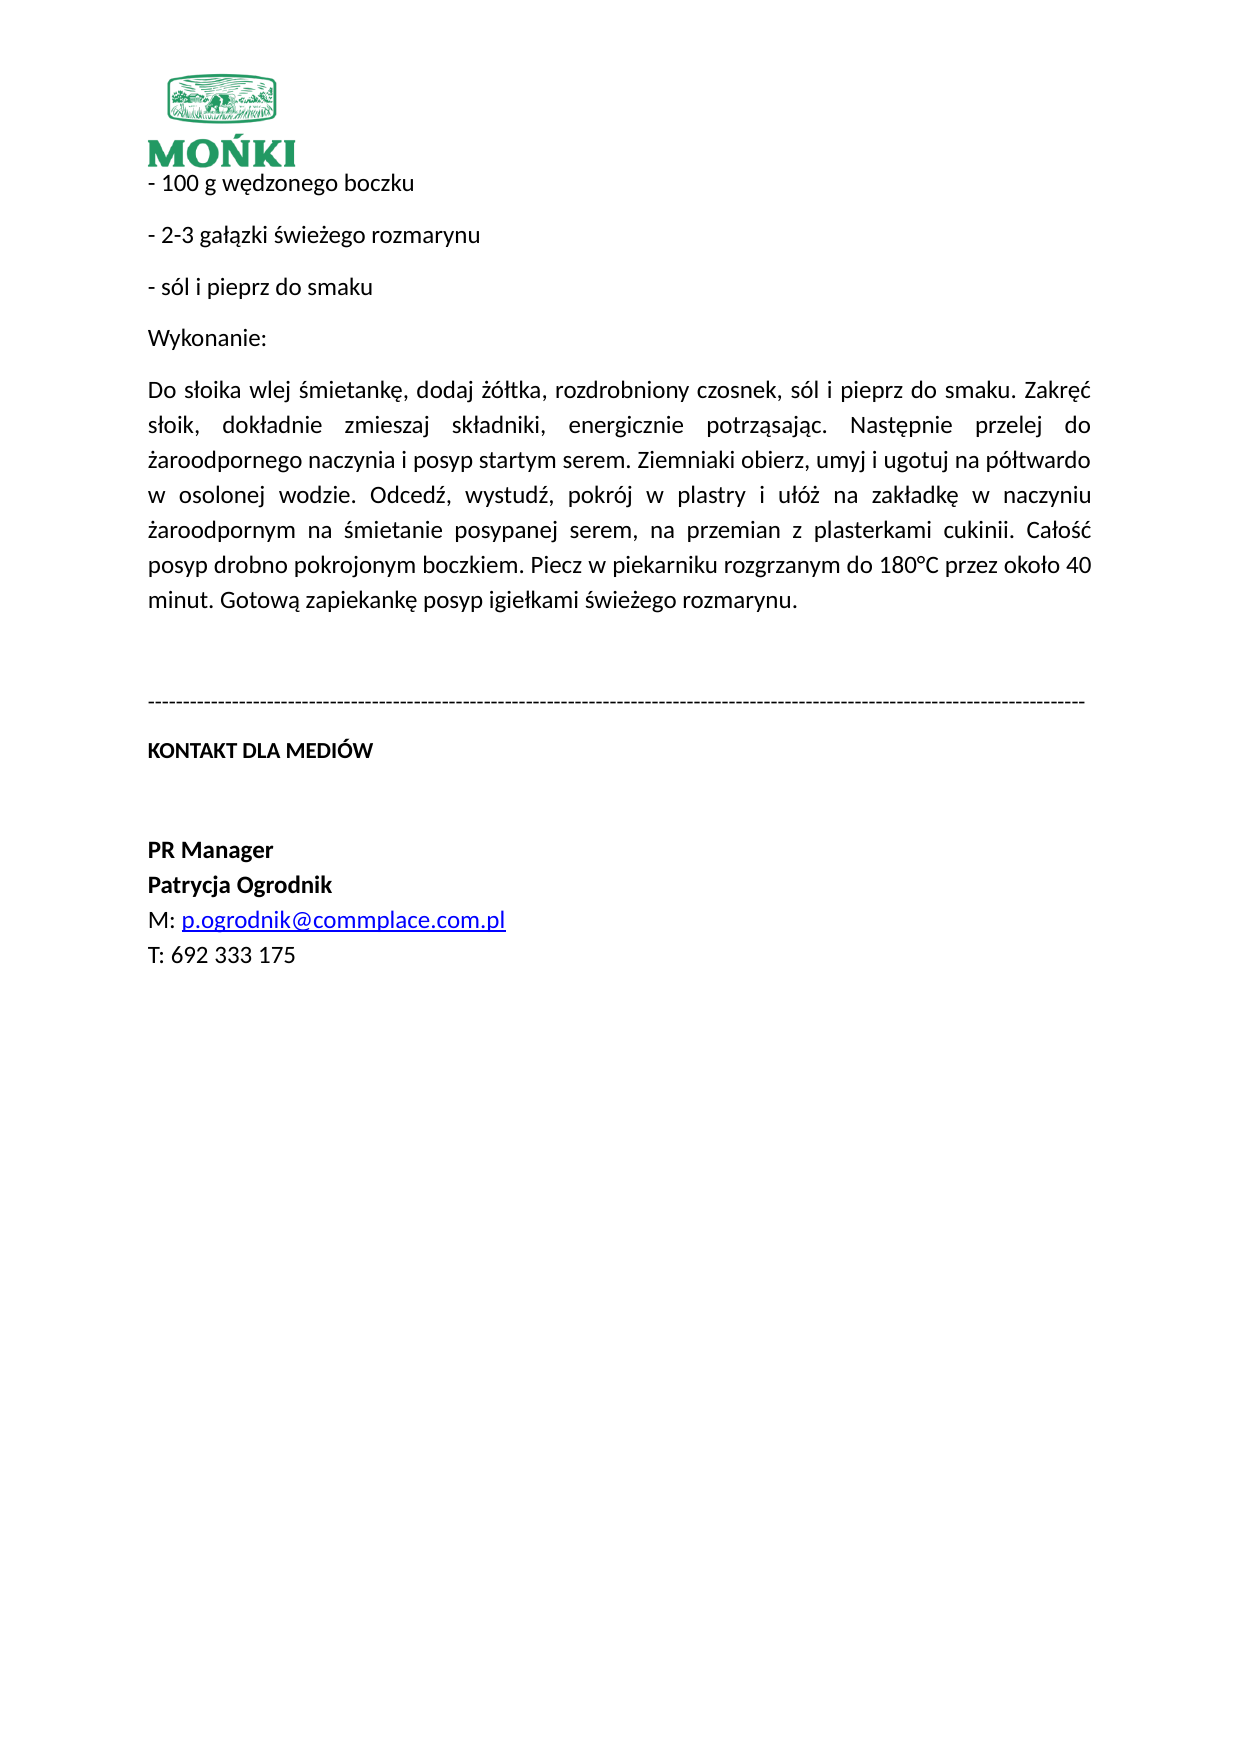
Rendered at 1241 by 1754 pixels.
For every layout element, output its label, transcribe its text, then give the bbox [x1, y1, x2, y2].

text M: p.ogrodnik@commplace.com.pl [148, 904, 1093, 934]
text - 2-3 gałązki świeżego rozmarynu [148, 219, 1093, 250]
text KONTAKT DLA MEDIÓW [148, 736, 1093, 764]
text Do słoika wlej śmietankę, dodaj żółtka, rozdrobniony czosnek, sól i pieprz do smaku. Zakręć słoik, dokładnie zmieszaj składniki, energicznie potrząsając. Następnie przelej do żaroodpornego naczynia i posyp startym serem. Ziemniaki obierz, umyj i ugotuj na półtwardo w osolonej wodzie. Odcedź, wystudź, pokrój w plastry i ułóż na zakładkę w naczyniu żaroodpornym na śmietanie posypanej serem, na przemian z plasterkami cukinii. Całość posyp drobno pokrojonym boczkiem. Piecz w piekarniku rozgrzanym do 180°C przez około 40 minut. Gotową zapiekankę posyp igiełkami świeżego rozmarynu. [148, 374, 1093, 615]
text - sól i pieprz do smaku [148, 271, 1093, 301]
text T: 692 333 175 [148, 939, 1093, 969]
text Patrycja Ogrodnik [148, 869, 1093, 899]
picture [147, 73, 296, 168]
text -------------------------------------------------------------------------------------------------------------------------------------- [148, 687, 1093, 716]
text - 100 g wędzonego boczku [148, 167, 1093, 198]
text PR Manager [148, 834, 1093, 864]
text Wykonanie: [148, 322, 1093, 353]
